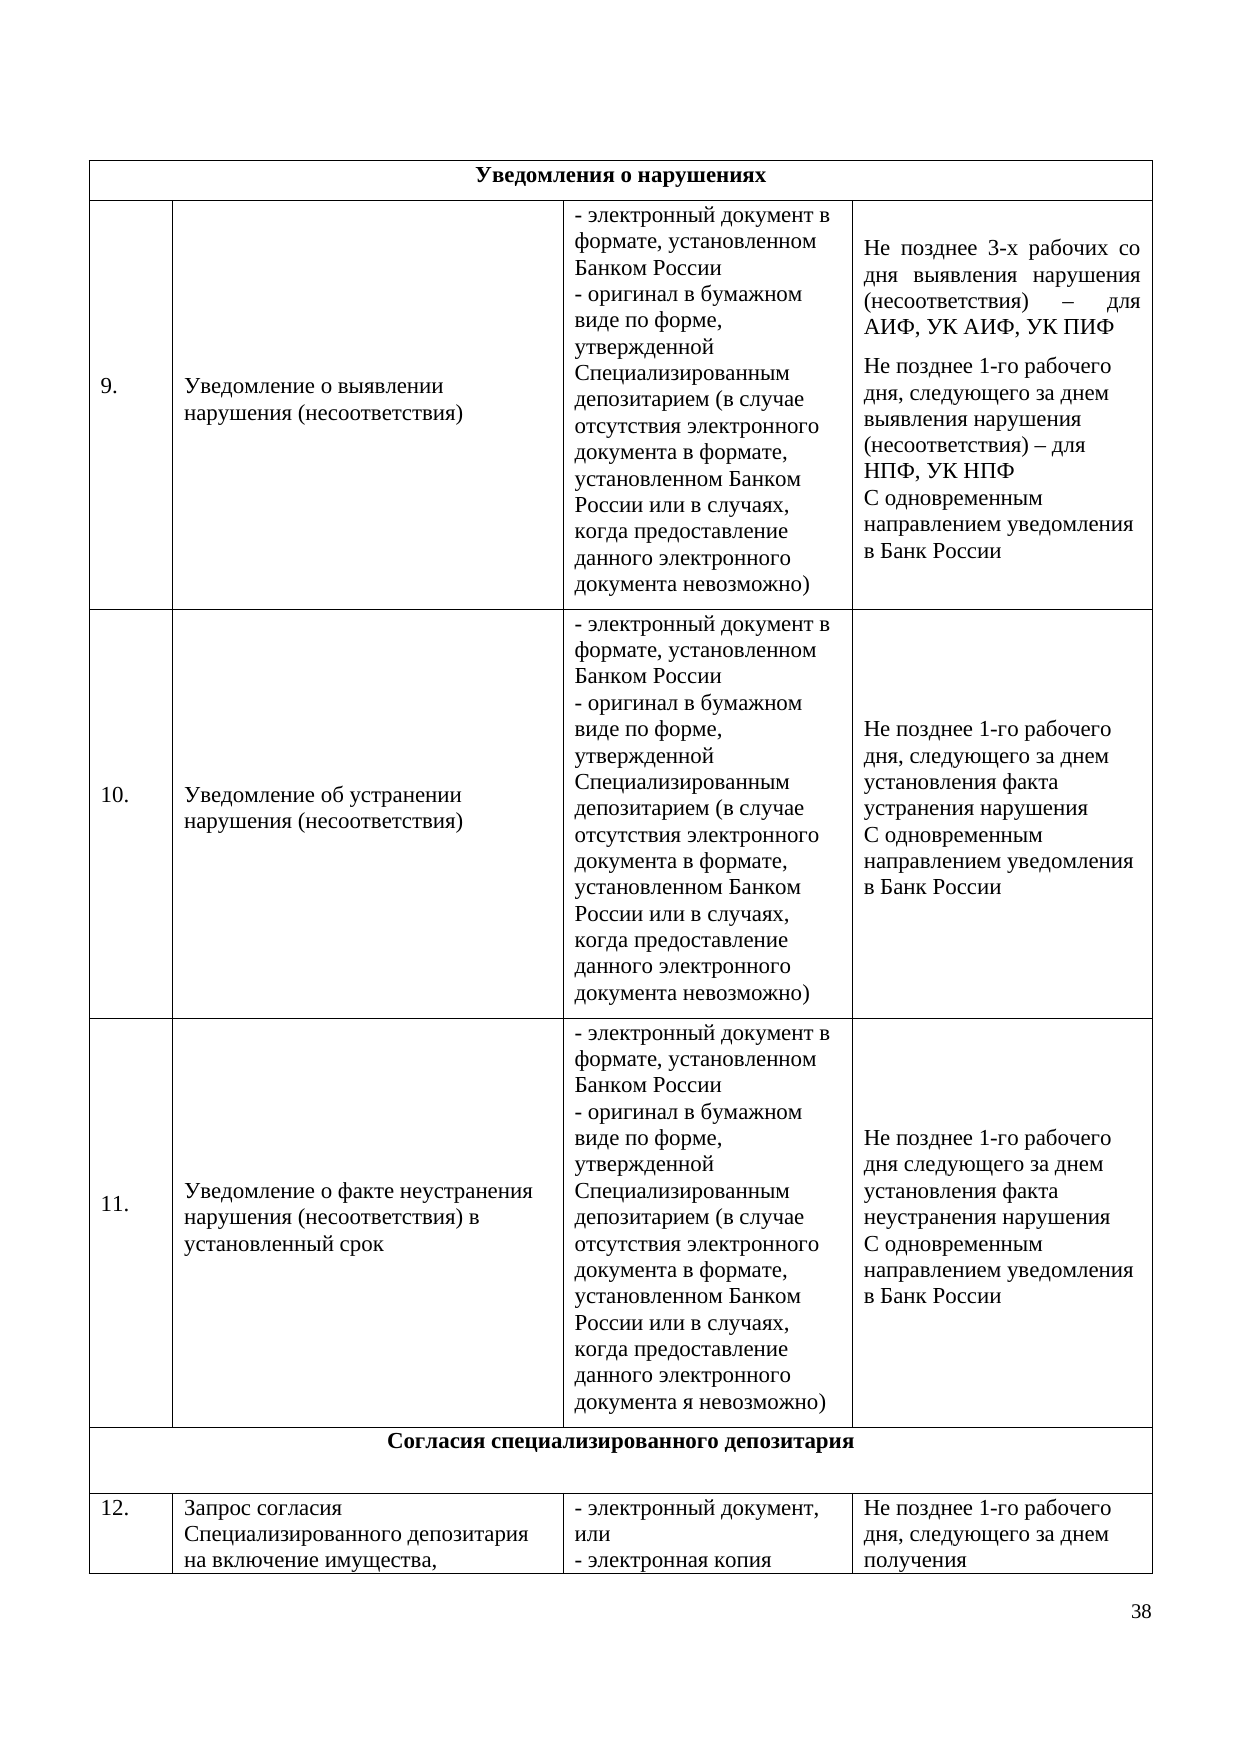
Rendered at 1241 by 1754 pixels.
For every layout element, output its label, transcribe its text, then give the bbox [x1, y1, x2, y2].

table_cell [90, 1019, 172, 1427]
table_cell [853, 1494, 1152, 1573]
table_cell - электронный документ в формате, установленном Банком России - оригинал в бумажном виде по форме, утвержденной Специализированным депозитарием (в случае отсутствия электронного документа в формате, установленном Банком России или в случаях, когда предоставление данного электронного документа невозможно) [564, 610, 852, 1018]
table_cell Уведомления о нарушениях [90, 161, 1152, 200]
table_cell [173, 1494, 563, 1573]
table_cell [90, 610, 172, 1018]
table_cell [90, 201, 172, 609]
table_cell Уведомление об устранении нарушения (несоответствия) [173, 610, 563, 1018]
table_cell Не позднее 3-х рабочих со дня выявления нарушения (несоответствия) – для АИФ, УК АИФ, УК ПИФ Не позднее 1-го рабочего дня, следующего за днем выявления нарушения (несоответствия) – для НПФ, УК НПФ С одновременным направлением уведомления в Банк России [853, 201, 1152, 609]
table_cell Согласия специализированного депозитария [90, 1428, 1152, 1493]
table_cell - электронный документ в формате, установленном Банком России - оригинал в бумажном виде по форме, утвержденной Специализированным депозитарием (в случае отсутствия электронного документа в формате, установленном Банком России или в случаях, когда предоставление данного электронного документа я невозможно) [564, 1019, 852, 1427]
table_cell [90, 1494, 172, 1573]
table_cell Не позднее 1-го рабочего дня, следующего за днем установления факта устранения нарушения С одновременным направлением уведомления в Банк России [853, 610, 1152, 1018]
table_cell - электронный документ в формате, установленном Банком России - оригинал в бумажном виде по форме, утвержденной Специализированным депозитарием (в случае отсутствия электронного документа в формате, установленном Банком России или в случаях, когда предоставление данного электронного документа невозможно) [564, 201, 852, 609]
table_cell Не позднее 1-го рабочего дня следующего за днем установления факта неустранения нарушения С одновременным направлением уведомления в Банк России [853, 1019, 1152, 1427]
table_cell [564, 1494, 852, 1573]
table_cell Уведомление о выявлении нарушения (несоответствия) [173, 201, 563, 609]
table_cell Уведомление о факте неустранения нарушения (несоответствия) в установленный срок [173, 1019, 563, 1427]
